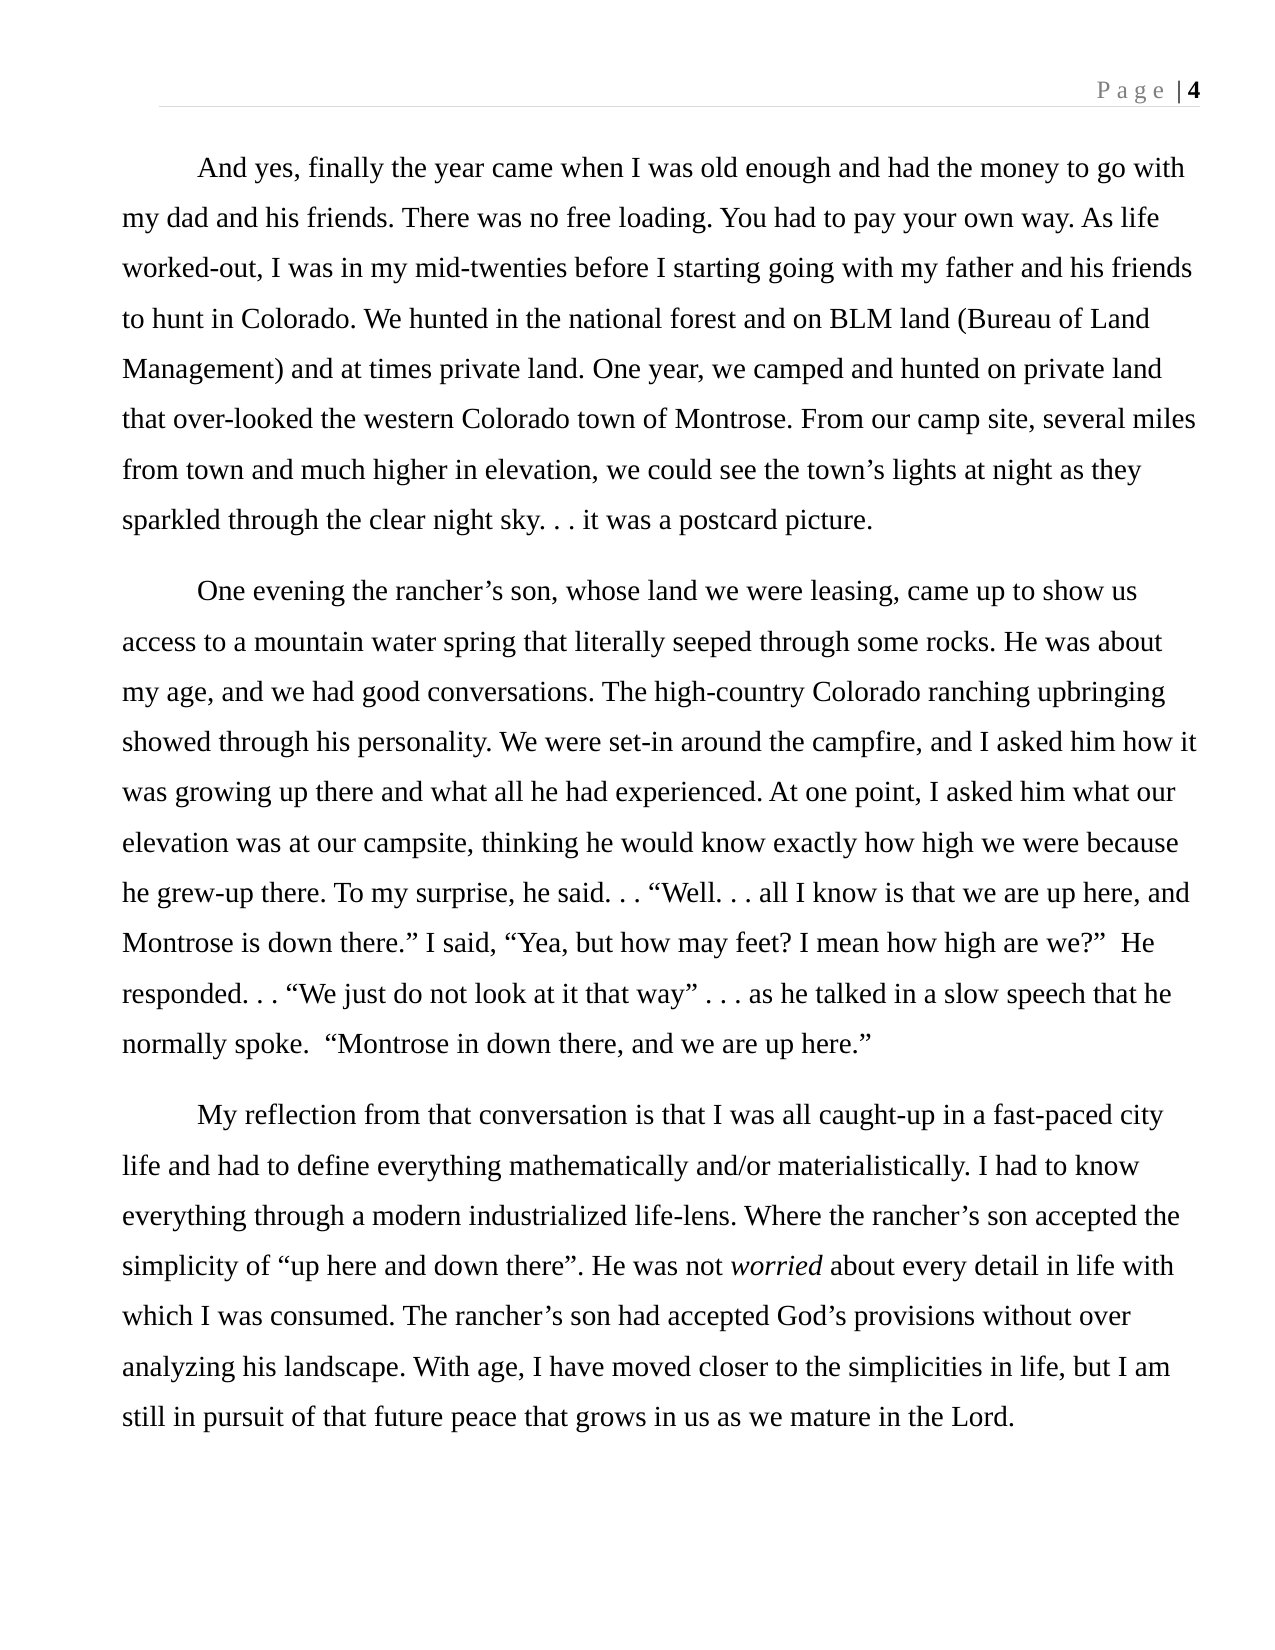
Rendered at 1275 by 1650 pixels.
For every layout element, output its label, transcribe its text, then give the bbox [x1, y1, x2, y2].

text One evening the rancher’s son, whose land we were leasing, came up to show us access to a mountain water spring that literally seeped through some rocks. He was about my age, and we had good conversations. The high-country Colorado ranching upbringing showed through his personality. We were set-in around the campfire, and I asked him how it was growing up there and what all he had experienced. At one point, I asked him what our elevation was at our campsite, thinking he would know exactly how high we were because he grew-up there. To my surprise, he said. . . “Well. . . all I know is that we are up here, and Montrose is down there.” I said, “Yea, but how may feet? I mean how high are we?” He responded. . . “We just do not look at it that way” . . . as he talked in a slow speech that he normally spoke. “Montrose in down there, and we are up here.” [122, 573, 1200, 1060]
text And yes, finally the year came when I was old enough and had the money to go with my dad and his friends. There was no free loading. You had to pay your own way. As life worked-out, I was in my mid-twenties before I starting going with my father and his friends to hunt in Colorado. We hunted in the national forest and on BLM land (Bureau of Land Management) and at times private land. One year, we camped and hunted on private land that over-looked the western Colorado town of Montrose. From our camp site, several miles from town and much higher in elevation, we could see the town’s lights at night as they sparkled through the clear night sky. . . it was a postcard picture. [122, 150, 1200, 536]
text My reflection from that conversation is that I was all caught-up in a fast-paced city life and had to define everything mathematically and/or materialistically. I had to know everything through a modern industrialized life-lens. Where the rancher’s son accepted the simplicity of “up here and down there”. He was not worried about every detail in life with which I was consumed. The rancher’s son had accepted God’s provisions without over analyzing his landscape. With age, I have moved closer to the simplicities in life, but I am still in pursuit of that future peace that grows in us as we mature in the Lord. [122, 1097, 1200, 1433]
